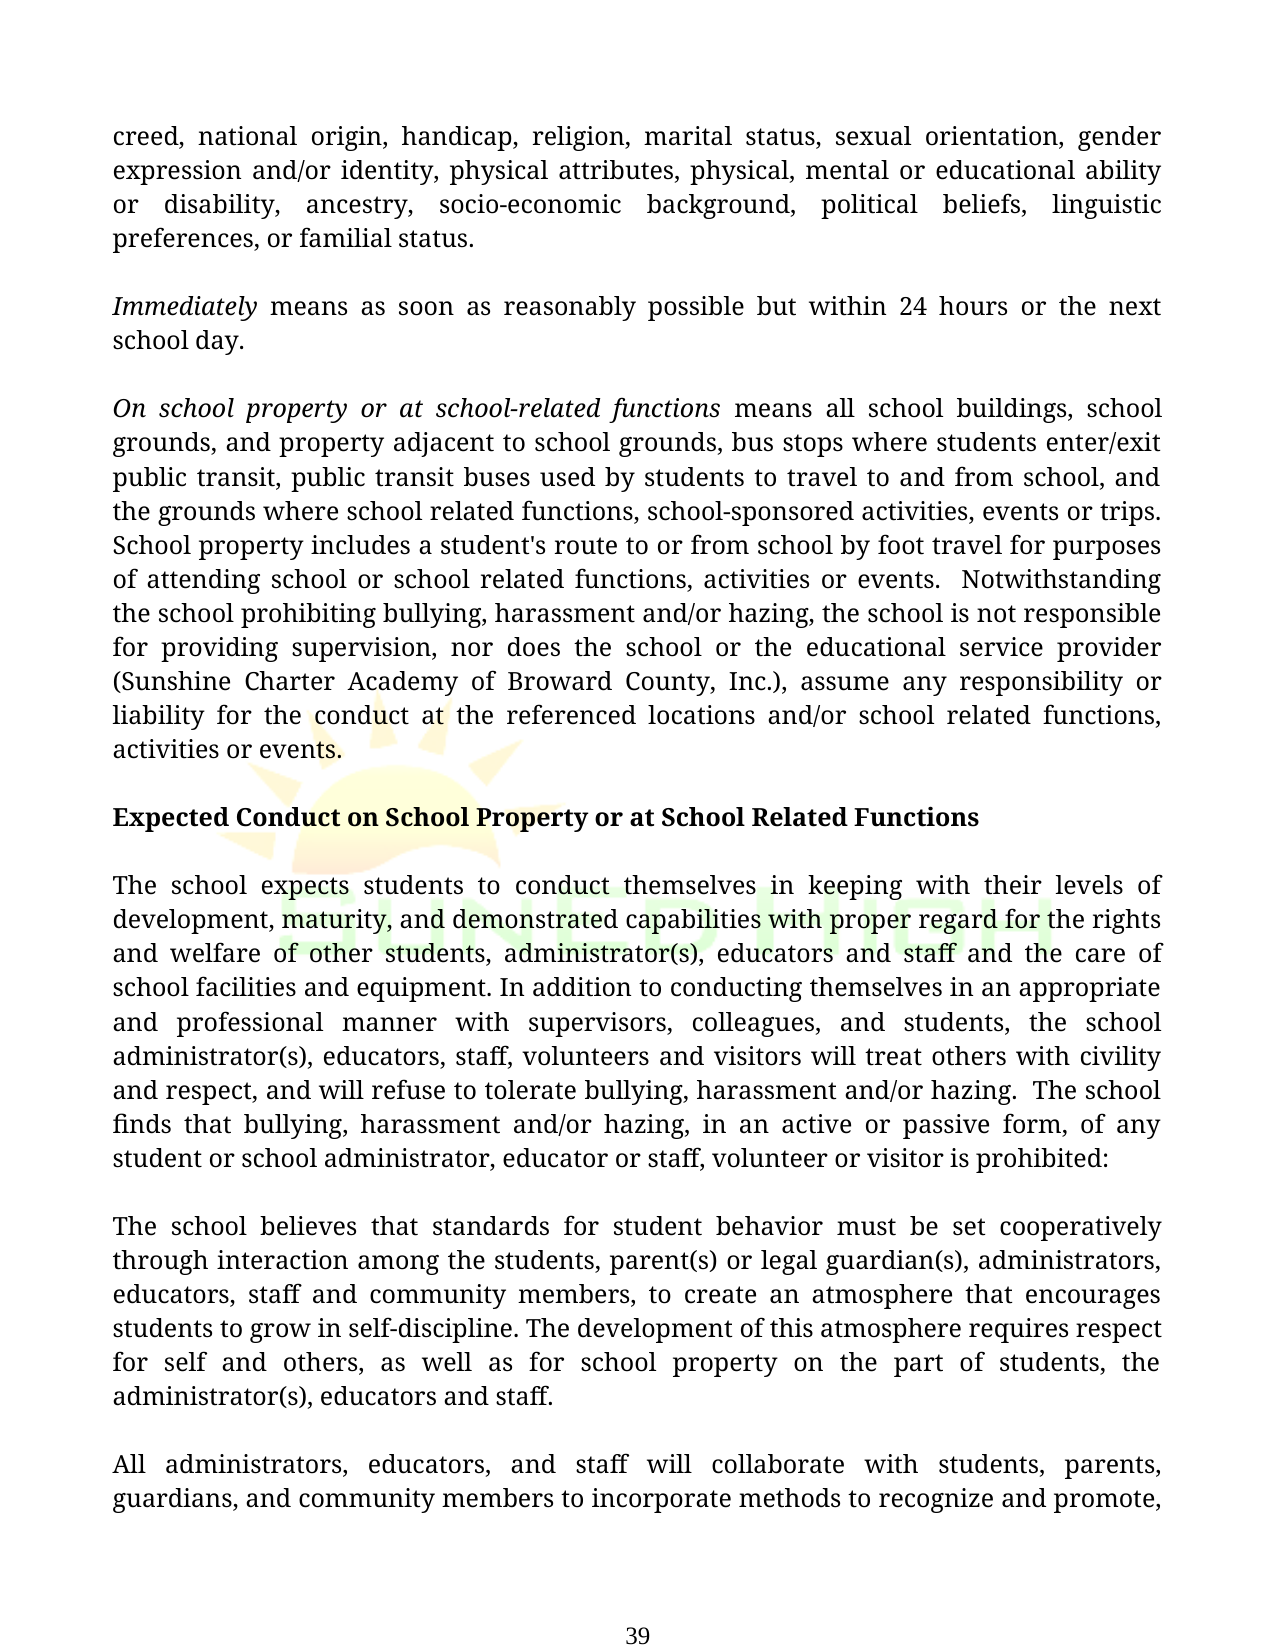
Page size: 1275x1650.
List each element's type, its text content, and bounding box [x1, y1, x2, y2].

list Cyberstalking as defined herein; or [150, 187, 1162, 221]
text On school property or at school-related functions means all school buildings, school grounds, and property adjacent to school grounds, bus stops where students enter/exit public transit, public transit buses used by students to travel to and from school, and the grounds where school related functions, school-sponsored activities, events or trips. School property includes a student's route to or from school by foot travel for purposes of attending school or school related functions, activities or events. Notwithstanding the school prohibiting bullying, harassment and/or hazing, the school is not responsible for providing supervision, nor does the school or the educational service provider (Sunshine Charter Academy of Broward County, Inc.), assume any responsibility or liability for the conduct at the referenced locations and/or school related functions, activities or events. [112, 629, 1162, 1004]
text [112, 1447, 1162, 1515]
text Immediately means as soon as reasonably possible but within 24 hours or the next school day. [112, 527, 1162, 595]
text Expected Conduct on School Property or at School Related Functions [112, 1038, 1162, 1072]
list Acting in a manner that has an effect substantially similar to the effect of bullying and/or harassment; [150, 118, 1162, 187]
list Hazing. [150, 221, 1162, 255]
text Unwanted harm means conduct directed towards a student with regard to his/her actual or perceived traits or characteristics, including, but not limited to, age, gender, race, creed, national origin, handicap, religion, marital status, sexual orientation, gender expression and/or identity, physical attributes, physical, mental or educational ability or disability, ancestry, socio-economic background, political beliefs, linguistic preferences, or familial status. [112, 289, 1162, 493]
text The school expects students to conduct themselves in keeping with their levels of development, maturity, and demonstrated capabilities with proper regard for the rights and welfare of other students, administrator(s), educators and staff and the care of school facilities and equipment. In addition to conducting themselves in an appropriate and professional manner with supervisors, colleagues, and students, the school administrator(s), educators, staff, volunteers and visitors will treat others with civility and respect, and will refuse to tolerate bullying, harassment and/or hazing. The school finds that bullying, harassment and/or hazing, in an active or passive form, of any student or school administrator, educator or staff, volunteer or visitor is prohibited: [112, 1106, 1162, 1413]
